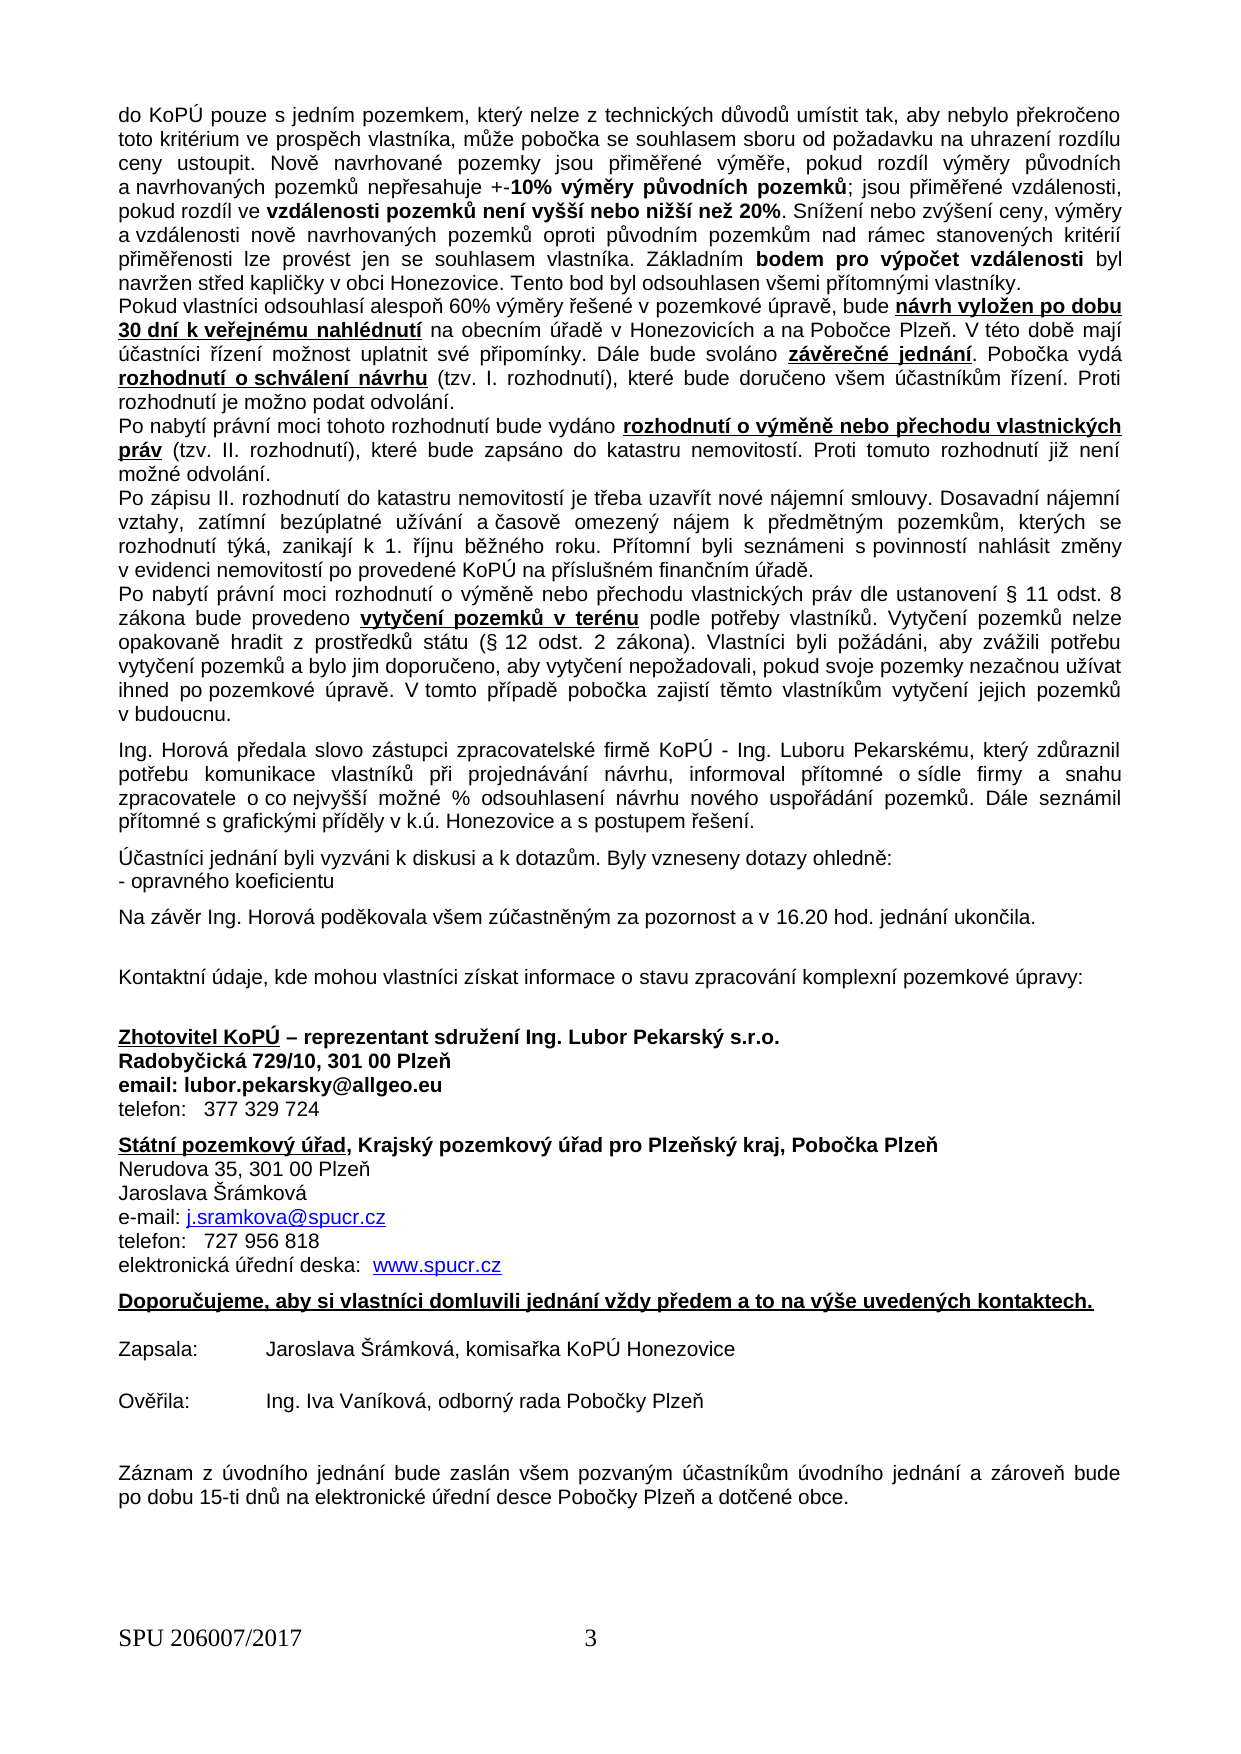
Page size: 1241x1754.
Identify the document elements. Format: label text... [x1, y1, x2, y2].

text telefon: 727 956 818 [118, 1229, 1122, 1253]
text Po nabytí právní moci tohoto rozhodnutí bude vydáno rozhodnutí o výměně nebo přechodu vlastnických práv (tzv. II. rozhodnutí), které bude zapsáno do katastru nemovitostí. Proti tomuto rozhodnutí již není možné odvolání. [118, 414, 1122, 486]
text Ing. Horová předala slovo zástupci zpracovatelské firmě KoPÚ - Ing. Luboru Pekarskému, který zdůraznil potřebu komunikace vlastníků při projednávání návrhu, informoval přítomné o sídle firmy a snahu zpracovatele o co nejvyšší možné % odsouhlasení návrhu nového uspořádání pozemků. Dále seznámil přítomné s grafickými příděly v k.ú. Honezovice a s postupem řešení. [118, 737, 1122, 833]
text Na závěr Ing. Horová poděkovala všem zúčastněným za pozornost a v 16.20 hod. jednání ukončila. [118, 905, 1122, 929]
text Po zápisu II. rozhodnutí do katastru nemovitostí je třeba uzavřít nové nájemní smlouvy. Dosavadní nájemní vztahy, zatímní bezúplatné užívání a časově omezený nájem k předmětným pozemkům, kterých se rozhodnutí týká, zanikají k 1. říjnu běžného roku. Přítomní byli seznámeni s povinností nahlásit změny v evidenci nemovitostí po provedené KoPÚ na příslušném finančním úřadě. [118, 486, 1122, 582]
text Zapsala: Jaroslava Šrámková, komisařka KoPÚ Honezovice [118, 1336, 1122, 1360]
text Doporučujeme, aby si vlastníci domluvili jednání vždy předem a to na výše uvedených kontaktech. [118, 1288, 1122, 1312]
text Radobyčická 729/10, 301 00 Plzeň [118, 1049, 1122, 1073]
text telefon: 377 329 724 [118, 1097, 1122, 1121]
text elektronická úřední deska: www.spucr.cz [118, 1253, 1122, 1277]
text Jaroslava Šrámková [118, 1181, 1122, 1205]
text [118, 103, 1122, 294]
text Po nabytí právní moci rozhodnutí o výměně nebo přechodu vlastnických práv dle ustanovení § 11 odst. 8 zákona bude provedeno vytyčení pozemků v terénu podle potřeby vlastníků. Vytyčení pozemků nelze opakovaně hradit z prostředků státu (§ 12 odst. 2 zákona). Vlastníci byli požádáni, aby zvážili potřebu vytyčení pozemků a bylo jim doporučeno, aby vytyčení nepožadovali, pokud svoje pozemky nezačnou užívat ihned po pozemkové úpravě. V tomto případě pobočka zajistí těmto vlastníkům vytyčení jejich pozemků v budoucnu. [118, 582, 1122, 726]
text Účastníci jednání byli vyzváni k diskusi a k dotazům. Byly vzneseny dotazy ohledně: [118, 845, 1122, 869]
text email: lubor.pekarsky@allgeo.eu [118, 1073, 1122, 1097]
text - opravného koeficientu [118, 869, 1122, 893]
text Ověřila: Ing. Iva Vaníková, odborný rada Pobočky Plzeň [118, 1389, 1122, 1413]
text Nerudova 35, 301 00 Plzeň [118, 1157, 1122, 1181]
text Pokud vlastníci odsouhlasí alespoň 60% výměry řešené v pozemkové úpravě, bude návrh vyložen po dobu 30 dní k veřejnému nahlédnutí na obecním úřadě v Honezovicích a na Pobočce Plzeň. V této době mají účastníci řízení možnost uplatnit své připomínky. Dále bude svoláno závěrečné jednání. Pobočka vydá rozhodnutí o schválení návrhu (tzv. I. rozhodnutí), které bude doručeno všem účastníkům řízení. Proti rozhodnutí je možno podat odvolání. [118, 294, 1122, 414]
text Státní pozemkový úřad, Krajský pozemkový úřad pro Plzeňský kraj, Pobočka Plzeň [118, 1133, 1122, 1157]
text Záznam z úvodního jednání bude zaslán všem pozvaným účastníkům úvodního jednání a zároveň bude po dobu 15-ti dnů na elektronické úřední desce Pobočky Plzeň a dotčené obce. [118, 1461, 1122, 1509]
text e-mail: j.sramkova@spucr.cz [118, 1205, 1122, 1229]
text Zhotovitel KoPÚ – reprezentant sdružení Ing. Lubor Pekarský s.r.o. [118, 1025, 1122, 1049]
text Kontaktní údaje, kde mohou vlastníci získat informace o stavu zpracování komplexní pozemkové úpravy: [118, 965, 1122, 989]
